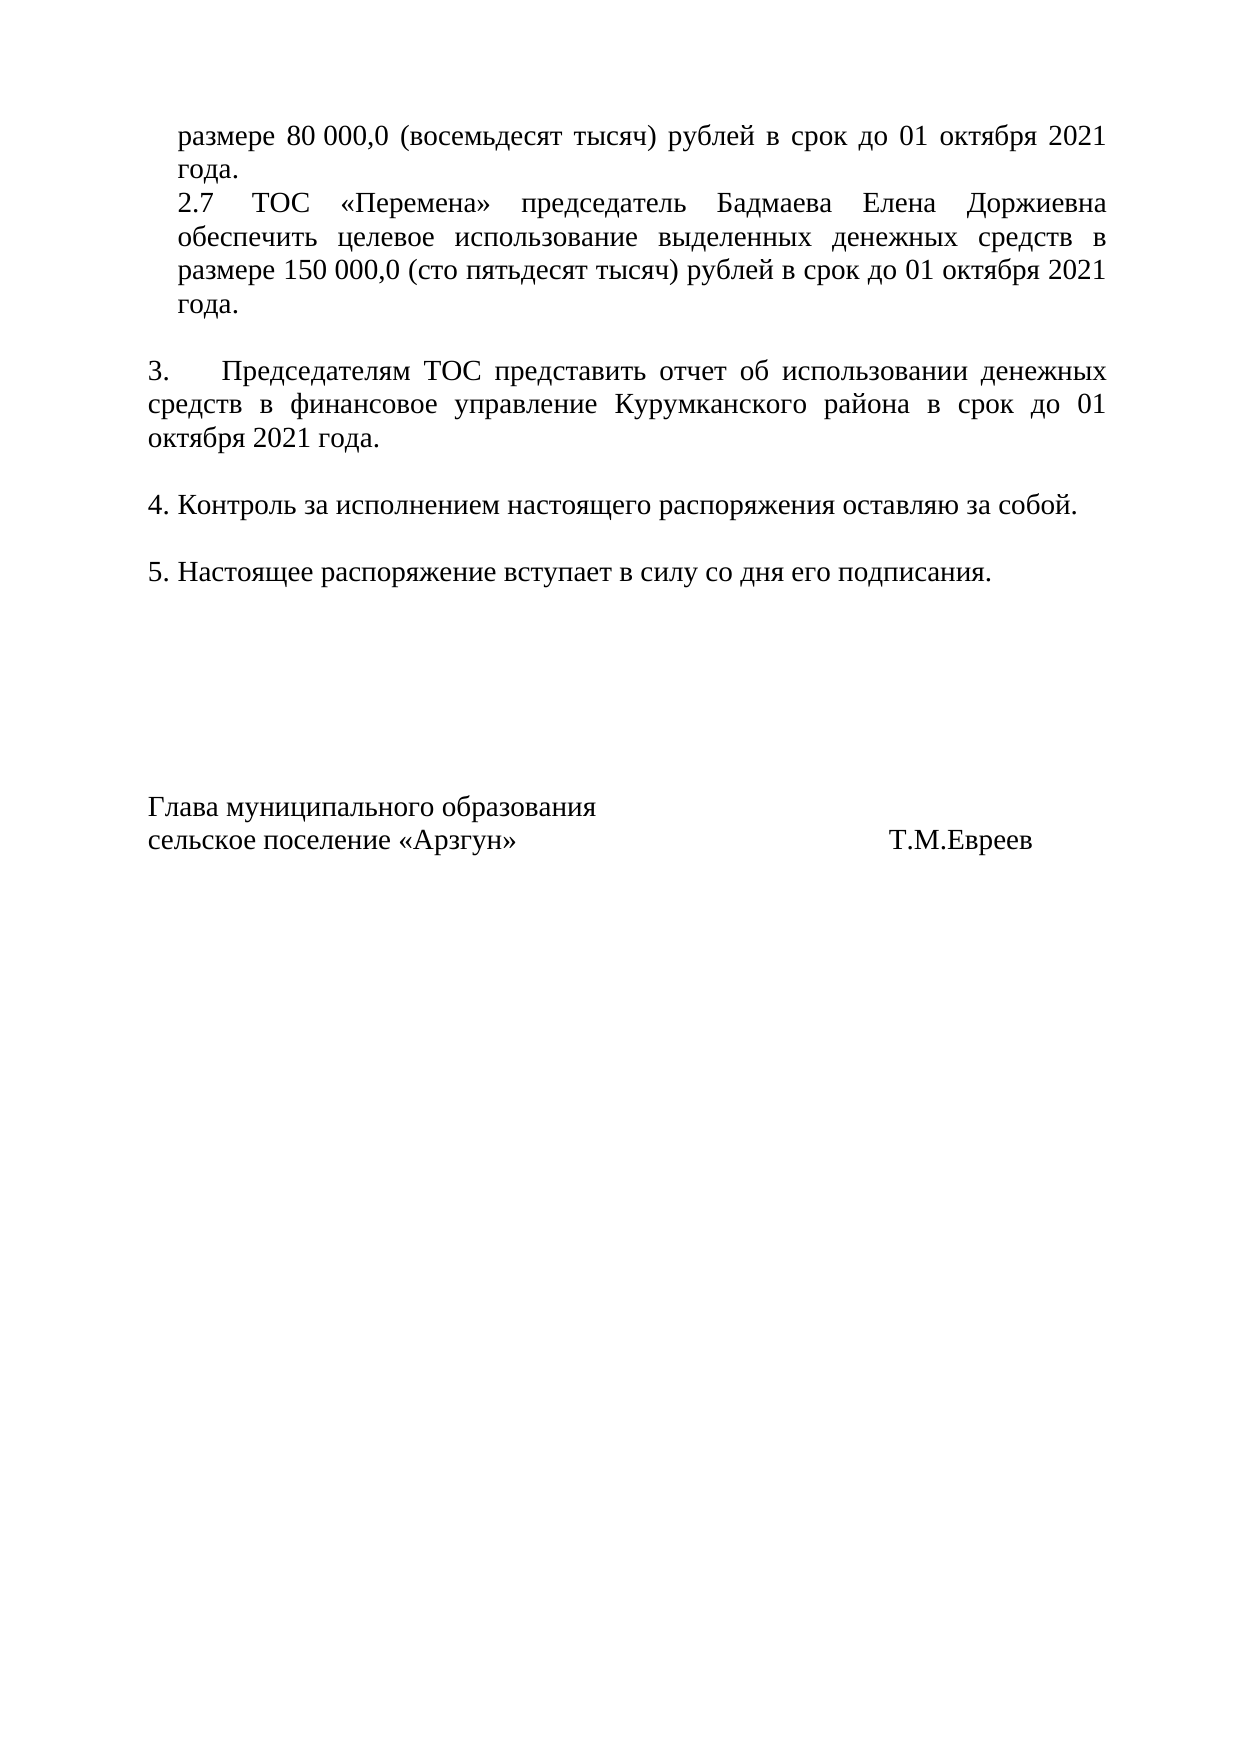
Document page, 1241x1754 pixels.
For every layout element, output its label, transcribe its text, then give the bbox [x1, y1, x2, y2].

list Контроль за исполнением настоящего распоряжения оставляю за собой. [148, 487, 1107, 521]
list Настоящее распоряжение вступает в силу со дня его подписания. [148, 554, 1107, 588]
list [177, 118, 1107, 185]
list сельское поселение «Арзгун» Т.М.Евреев [148, 822, 1107, 856]
list Глава муниципального образования [148, 789, 1107, 822]
list Председателям ТОС представить отчет об использовании денежных средств в финансовое управление Курумканского района в срок до 01 октября 2021 года. [148, 353, 1107, 453]
list ТОС «Перемена» председатель Бадмаева Елена Доржиевна обеспечить целевое использование выделенных денежных средств в размере 150 000,0 (сто пятьдесят тысяч) рублей в срок до 01 октября 2021 года. [177, 185, 1107, 319]
